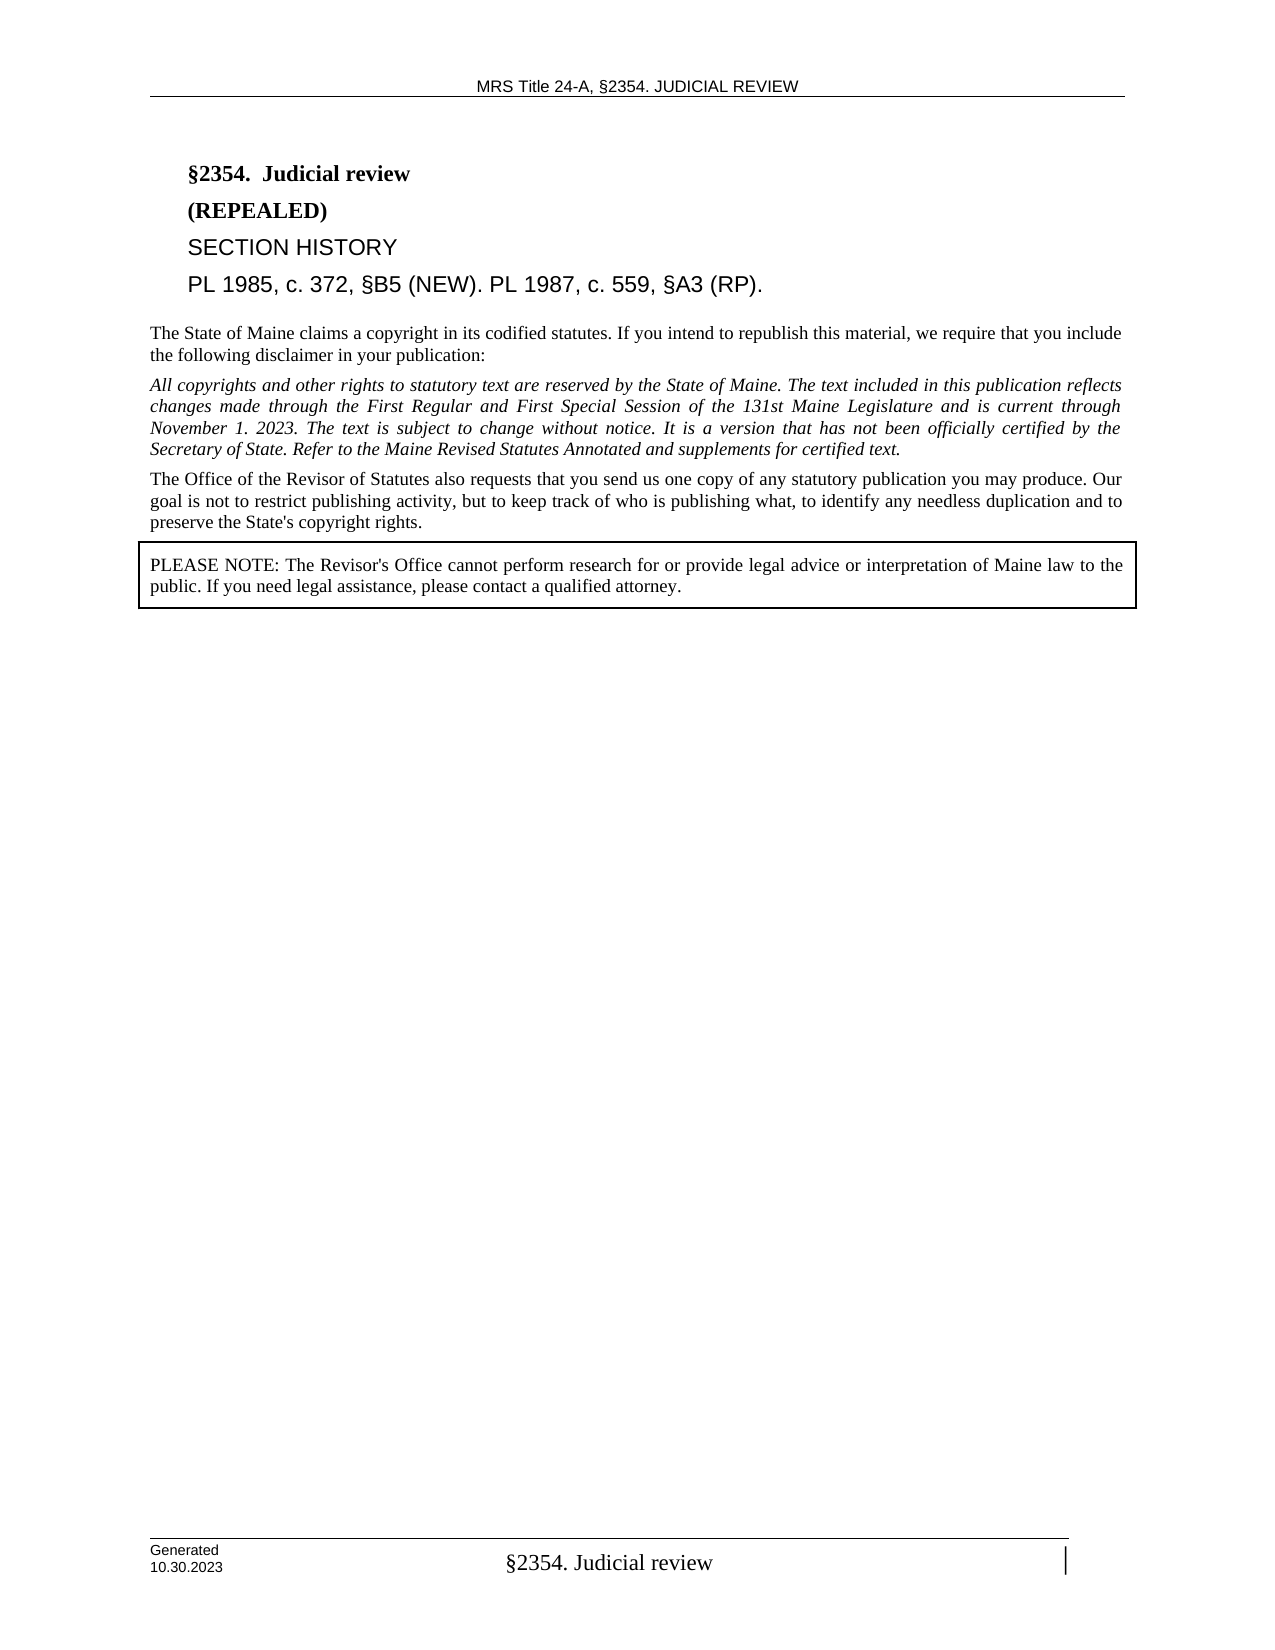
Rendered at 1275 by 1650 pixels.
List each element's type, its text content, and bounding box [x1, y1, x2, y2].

text (REPEALED) [187, 197, 1125, 223]
text The State of Maine claims a copyright in its codified statutes. If you intend to republish this material, we require that you include the following disclaimer in your publication: [150, 322, 1125, 365]
text §2354. Judicial review [187, 160, 1125, 187]
text All copyrights and other rights to statutory text are reserved by the State of Maine. The text included in this publication reflects changes made through the First Regular and First Special Session of the 131st Maine Legislature and is current through November 1. 2023 . The text is subject to change without notice. It is a version that has not been officially certified by the Secretary of State. Refer to the Maine Revised Statutes Annotated and supplements for certified text. [150, 373, 1125, 460]
text PL 1985, c. 372, §B5 (NEW). PL 1987, c. 559, §A3 (RP). [187, 271, 1125, 297]
text The Office of the Revisor of Statutes also requests that you send us one copy of any statutory publication you may produce. Our goal is not to restrict publishing activity, but to keep track of who is publishing what, to identify any needless duplication and to preserve the State's copyright rights. [150, 468, 1125, 533]
text SECTION HISTORY [187, 234, 1125, 260]
text PLEASE NOTE: The Revisor's Office cannot perform research for or provide legal advice or interpretation of Maine law to the public. If you need legal assistance, please contact a qualified attorney. [140, 543, 1135, 607]
